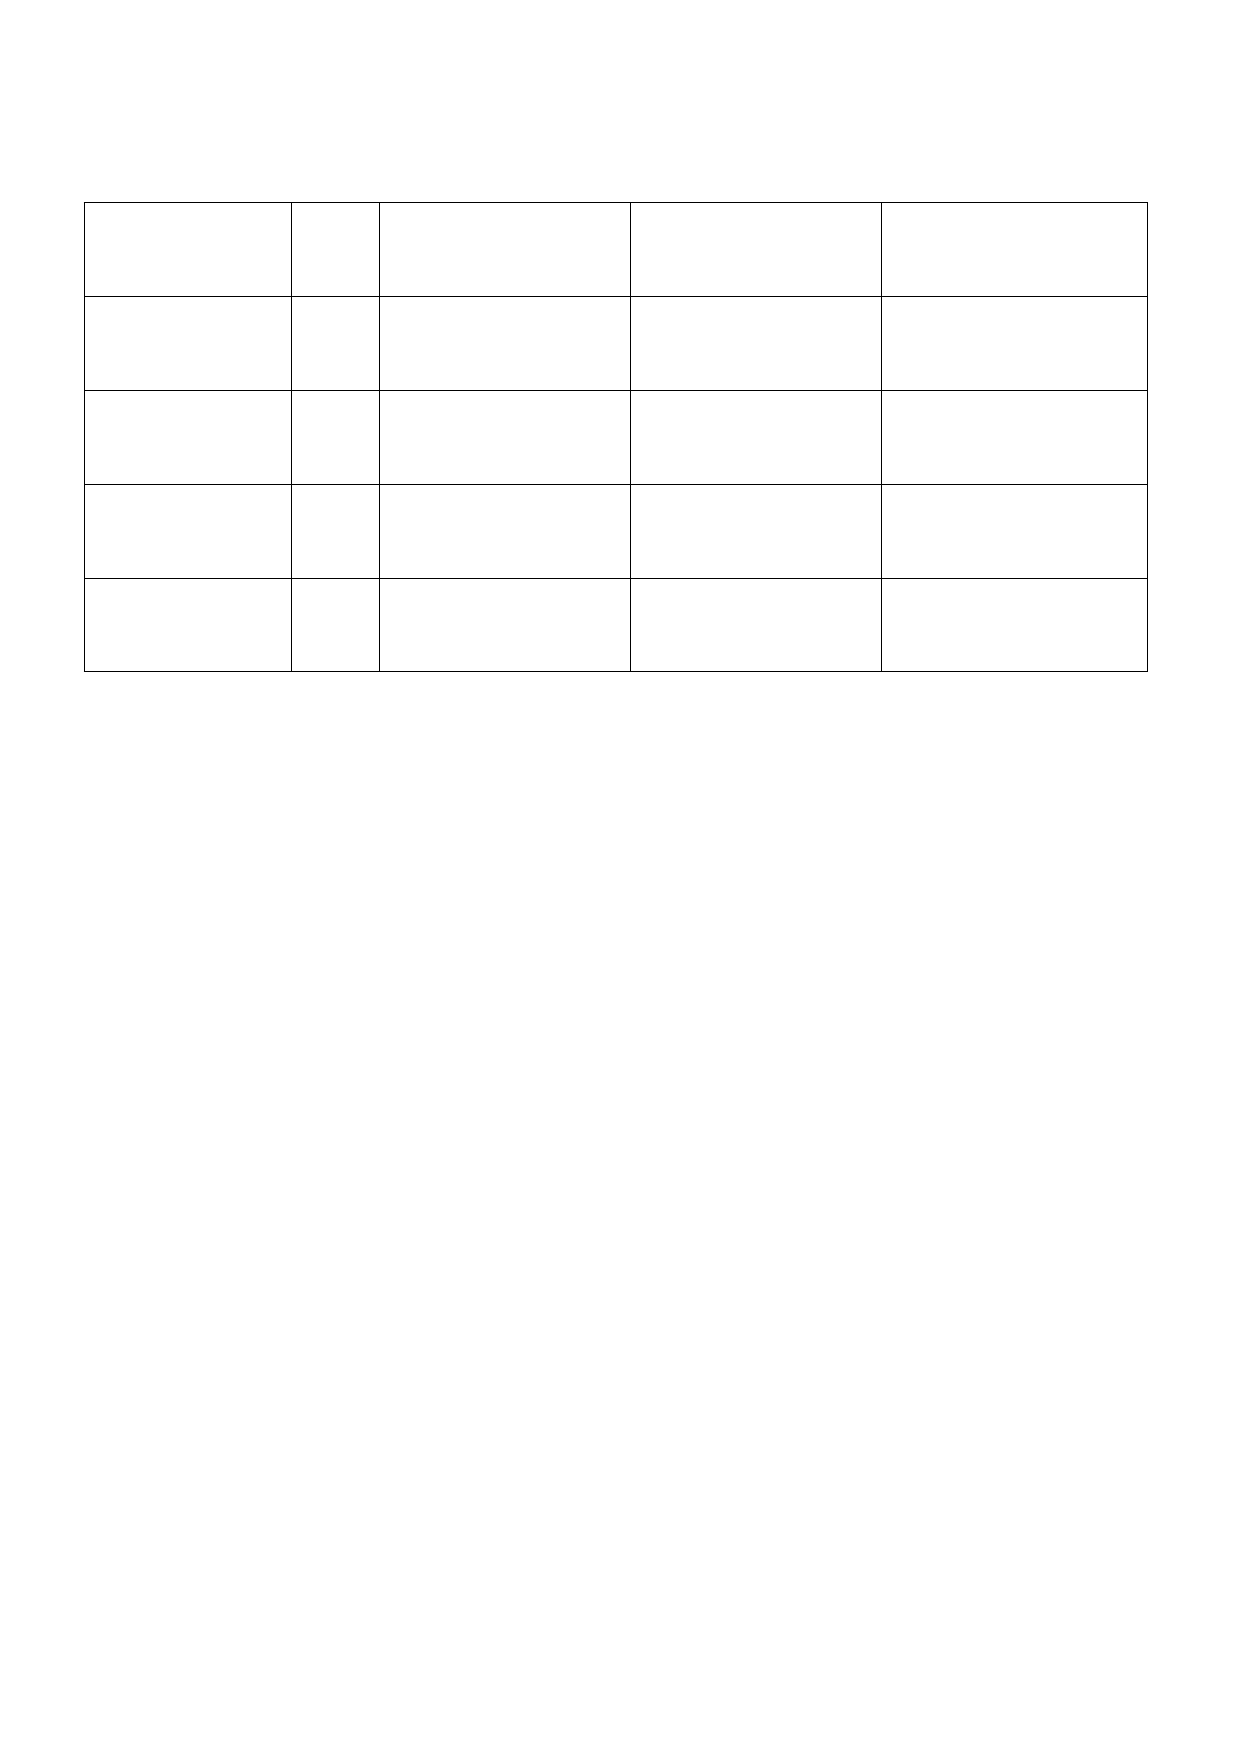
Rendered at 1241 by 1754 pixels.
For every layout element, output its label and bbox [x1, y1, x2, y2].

table_header [380, 203, 630, 296]
table_cell [85, 485, 291, 577]
table_cell [292, 579, 379, 671]
table_cell [882, 391, 1147, 483]
table_cell [882, 297, 1147, 390]
table_header [85, 203, 291, 296]
table_cell [292, 297, 379, 390]
table_cell [631, 579, 881, 671]
table_cell [631, 297, 881, 390]
table_header [292, 203, 379, 296]
table_cell [380, 579, 630, 671]
table_cell [292, 391, 379, 483]
table_cell [631, 391, 881, 483]
table_cell [882, 579, 1147, 671]
table_cell [631, 485, 881, 577]
table_cell [85, 579, 291, 671]
table_header [882, 203, 1147, 296]
table_header [631, 203, 881, 296]
table_cell [380, 485, 630, 577]
table_cell [380, 297, 630, 390]
table_cell [380, 391, 630, 483]
table_cell [85, 391, 291, 483]
table_cell [882, 485, 1147, 577]
table_cell [292, 485, 379, 577]
table_cell [85, 297, 291, 390]
